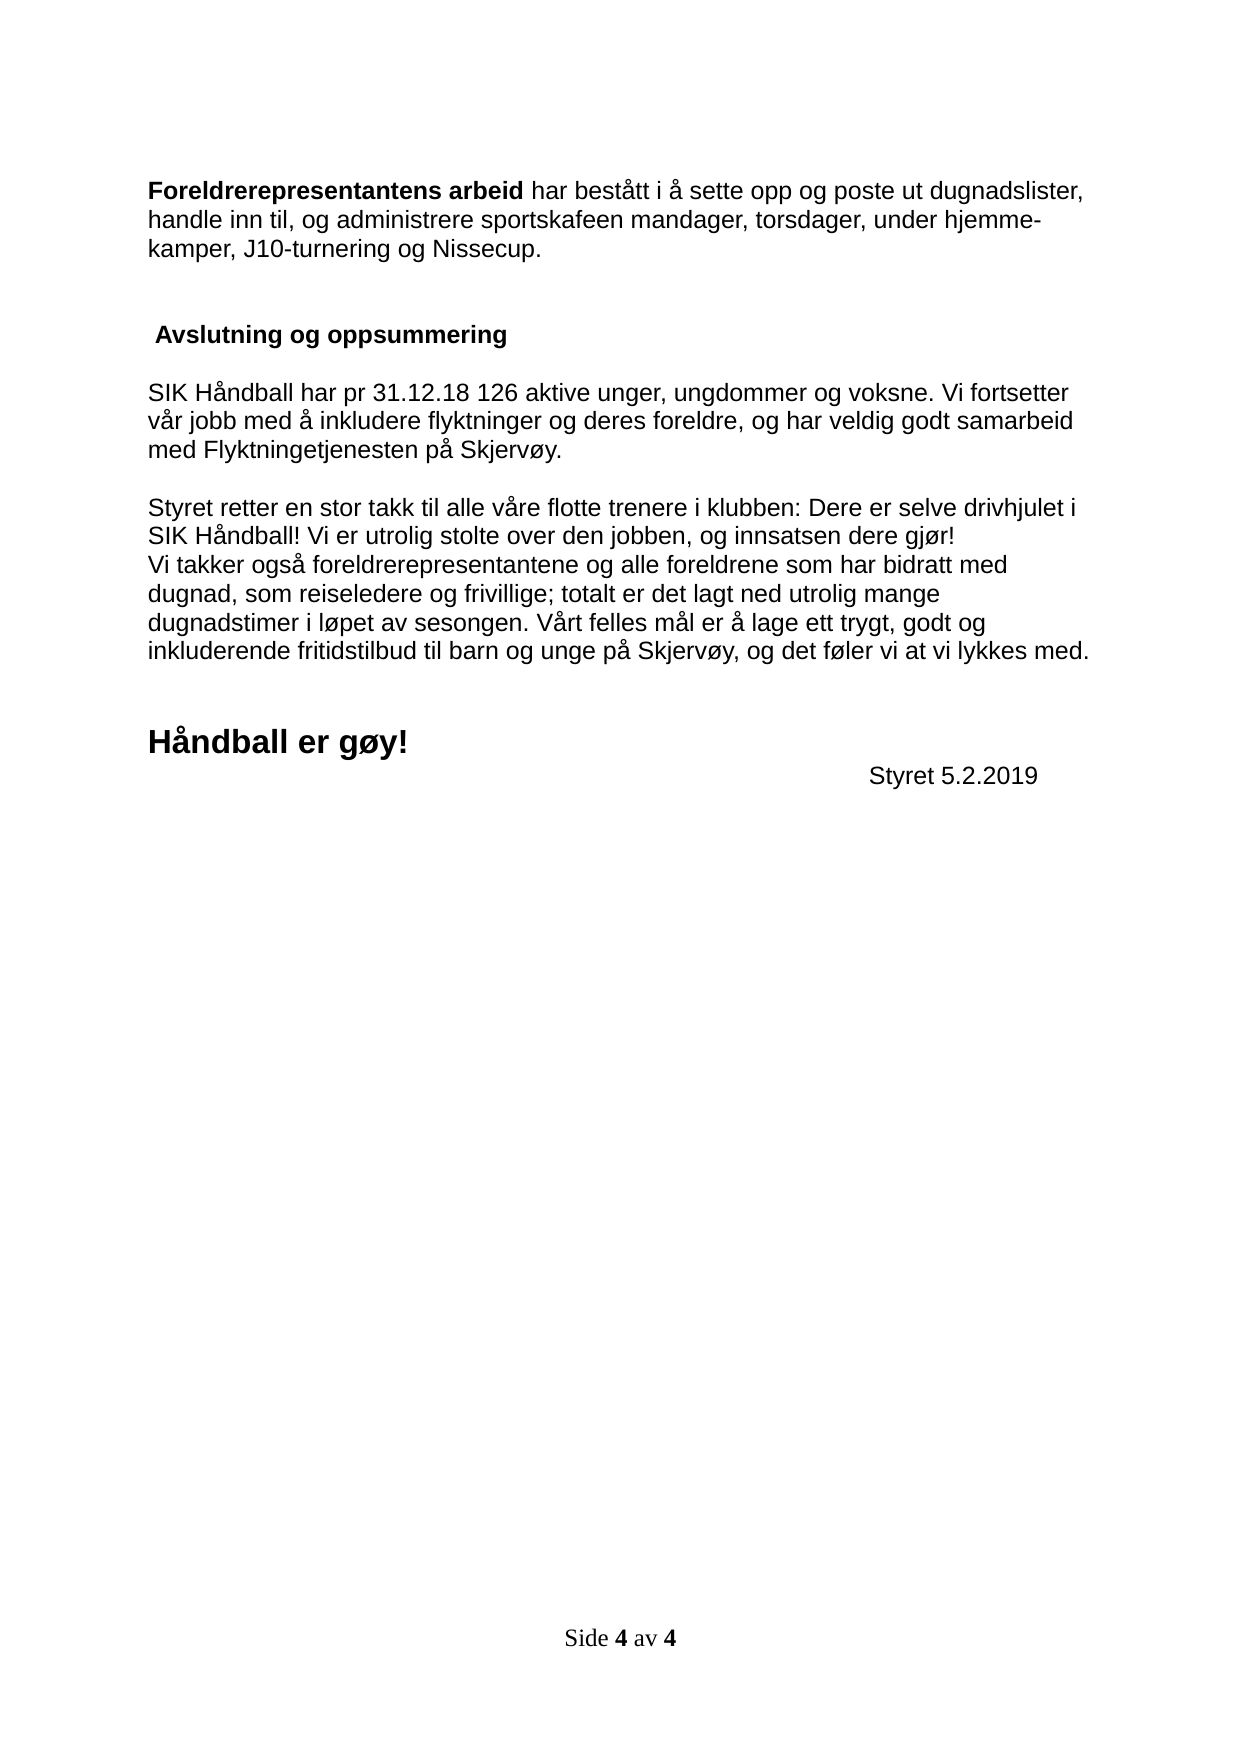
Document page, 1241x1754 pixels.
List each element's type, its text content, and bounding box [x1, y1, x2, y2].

text Avslutning og oppsummering [148, 320, 1093, 349]
text Foreldrerepresentantens arbeid har bestått i å sette opp og poste ut dugnadslister, handle inn til, og administrere sportskafeen mandager, torsdager, under hjemme-kamper, J10-turnering og Nissecup. [148, 176, 1093, 263]
text Håndball er gøy! [148, 723, 1093, 761]
text Vi takker også foreldrerepresentantene og alle foreldrene som har bidratt med dugnad, som reiseledere og frivillige; totalt er det lagt ned utrolig mange dugnadstimer i løpet av sesongen. Vårt felles mål er å lage ett trygt, godt og inkluderende fritidstilbud til barn og unge på Skjervøy, og det føler vi at vi lykkes med. [148, 550, 1093, 665]
text SIK Håndball har pr 31.12.18 126 aktive unger, ungdommer og voksne. Vi fortsetter vår jobb med å inkludere flyktninger og deres foreldre, og har veldig godt samarbeid med Flyktningetjenesten på Skjervøy. [148, 378, 1093, 464]
text Styret 5.2.2019 [148, 761, 1093, 790]
text Styret retter en stor takk til alle våre flotte trenere i klubben: Dere er selve drivhjulet i SIK Håndball! Vi er utrolig stolte over den jobben, og innsatsen dere gjør! [148, 493, 1093, 550]
